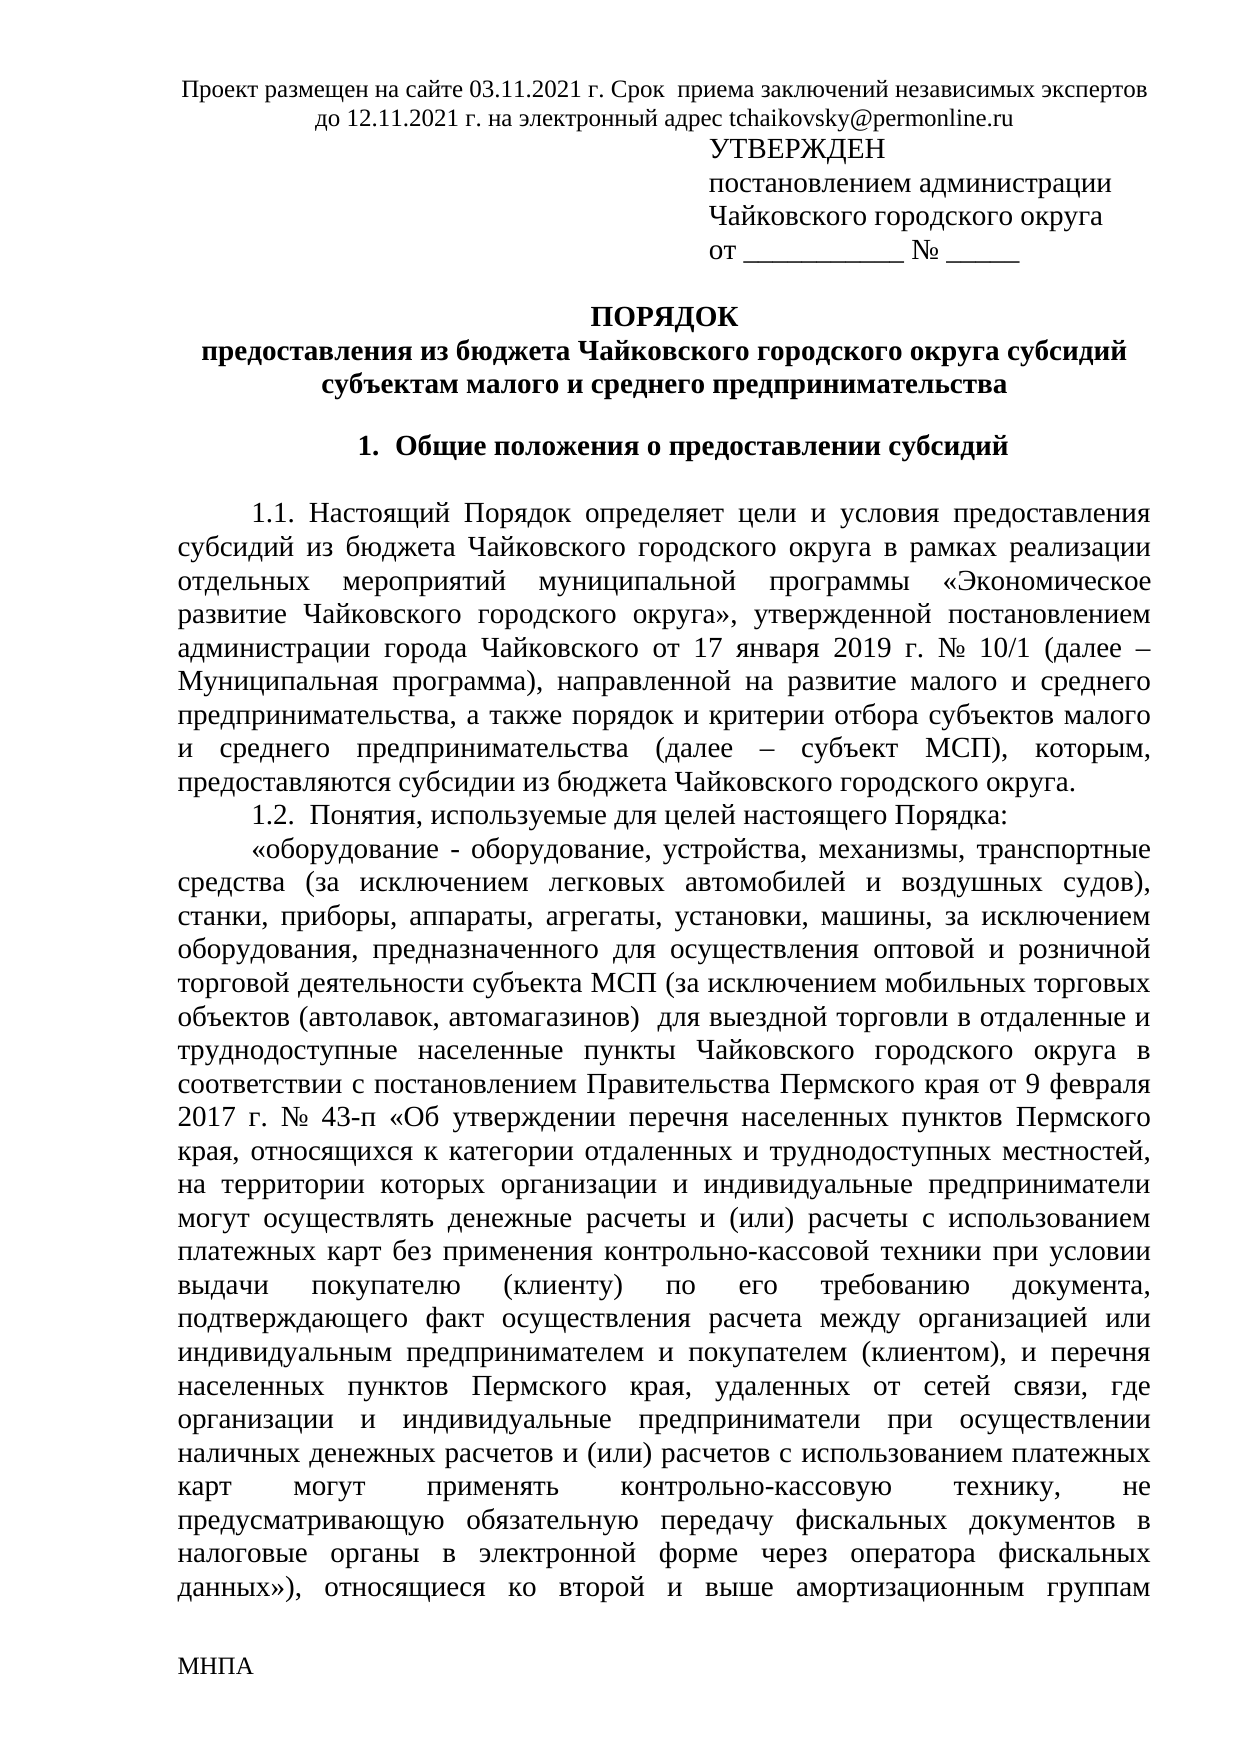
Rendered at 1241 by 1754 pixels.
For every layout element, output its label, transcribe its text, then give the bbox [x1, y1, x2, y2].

text от ___________ № _____ [709, 232, 1152, 266]
text УТВЕРЖДЕН [709, 131, 1152, 165]
list Общие положения о предоставлении субсидий [215, 428, 1152, 462]
text предоставления из бюджета Чайковского городского округа субсидий субъектам малого и среднего предпринимательства [177, 333, 1152, 400]
text 1.1. Настоящий Порядок определяет цели и условия предоставления субсидий из бюджета Чайковского городского округа в рамках реализации отдельных мероприятий муниципальной программы «Экономическое развитие Чайковского городского округа», утвержденной постановлением администрации города Чайковского от 17 января . № 10/1 (далее – Муниципальная программа), направленной на развитие малого и среднего предпринимательства, а также порядок и критерии отбора субъектов малого и среднего предпринимательства (далее – субъект МСП), которым, предоставляются субсидии из бюджета Чайковского городского округа. [177, 496, 1152, 797]
text 1.2. Понятия, используемые для целей настоящего Порядка: [177, 797, 1152, 831]
text ПОРЯДОК [177, 299, 1152, 333]
text постановлением администрации Чайковского городского округа [709, 165, 1152, 232]
